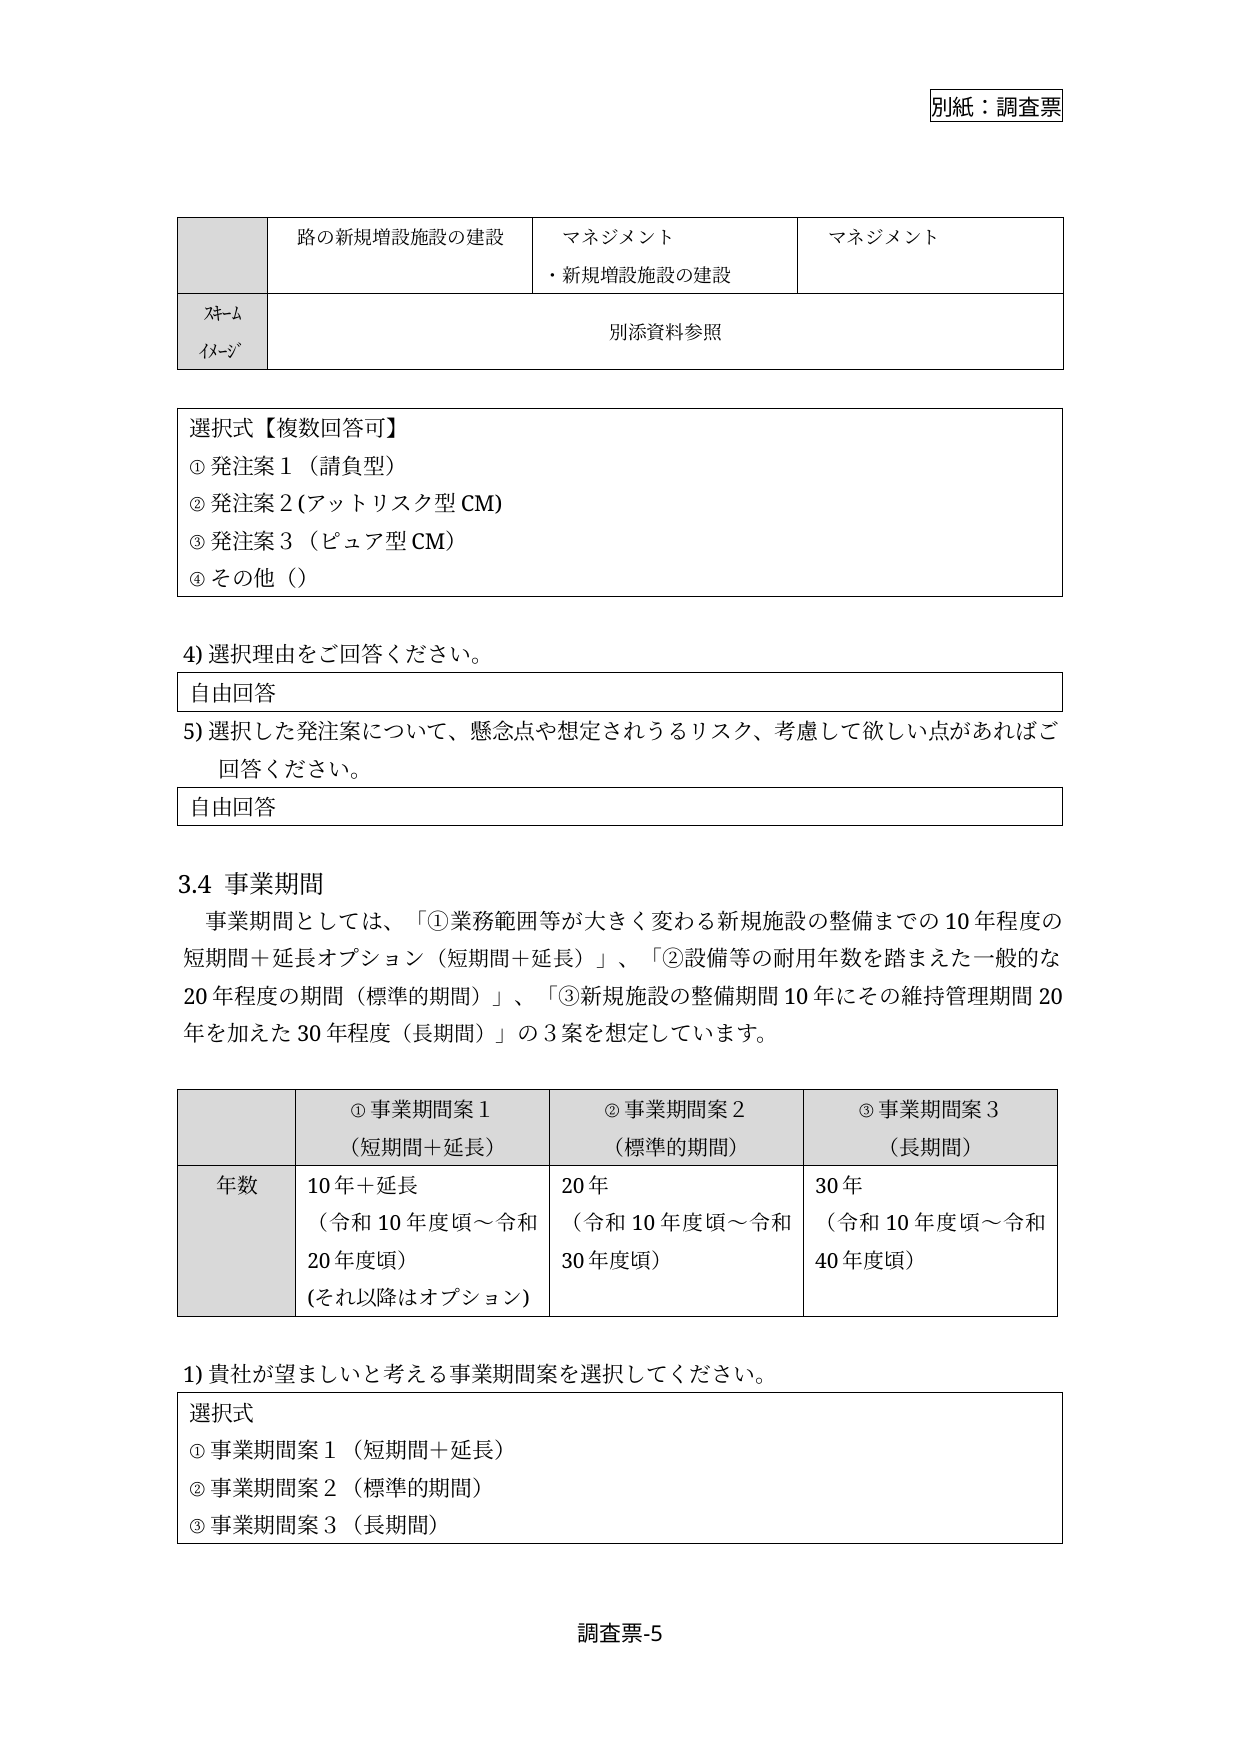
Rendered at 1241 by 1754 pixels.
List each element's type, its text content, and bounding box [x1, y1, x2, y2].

table_header 選択式【複数回答可】 ①発注案１（請負型） ②発注案２(アットリスク型CM) ③発注案３（ピュア型CM） ④その他（） [178, 409, 1062, 596]
table_cell 年数 [178, 1166, 295, 1316]
table_cell 10年＋延長 （令和10年度頃～令和20年度頃） (それ以降はオプション) [296, 1166, 549, 1316]
table_header ②事業期間案２ （標準的期間） [550, 1090, 803, 1165]
table_cell 別添資料参照 [268, 294, 1063, 369]
table_header 自由回答 [178, 673, 1062, 711]
table_cell 業務 [178, 218, 267, 293]
subtitle 事業期間 [177, 864, 1063, 901]
table_header ③事業期間案３ （長期間） [804, 1090, 1057, 1165]
subtitle 選択した発注案について、懸念点や想定されうるリスク、考慮して欲しい点があればご回答ください。 [177, 712, 1063, 787]
table_header 選択式 ①事業期間案１（短期間＋延長） ②事業期間案２（標準的期間） ③事業期間案３（長期間） [178, 1393, 1062, 1543]
subtitle 選択理由をご回答ください。 [177, 634, 1063, 672]
table_cell 30年 （令和10年度頃～令和40年度頃） [804, 1166, 1057, 1316]
table_cell ・新規増設施設の設計建設マネジメント [798, 218, 1063, 293]
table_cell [268, 218, 532, 293]
list 事業期間としては、「①業務範囲等が大きく変わる新規施設の整備までの10年程度の短期間＋延長オプション（短期間＋延長）」、「②設備等の耐用年数を踏まえた一般的な20年程度の期間（標準的期間）」、「③新規施設の整備期間10年にその維持管理期間20年を加えた30年程度（長期間）」の３案を想定しています。 [183, 901, 1063, 1051]
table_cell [533, 218, 797, 293]
table_cell 20年 （令和10年度頃～令和30年度頃） [550, 1166, 803, 1316]
table_header ①事業期間案１ （短期間＋延長） [296, 1090, 549, 1165]
table_header 自由回答 [178, 788, 1062, 825]
table_header [178, 1090, 295, 1165]
subtitle 貴社が望ましいと考える事業期間案を選択してください。 [177, 1354, 1063, 1392]
table_cell ｽｷｰﾑ ｲﾒｰｼﾞ [178, 294, 267, 369]
